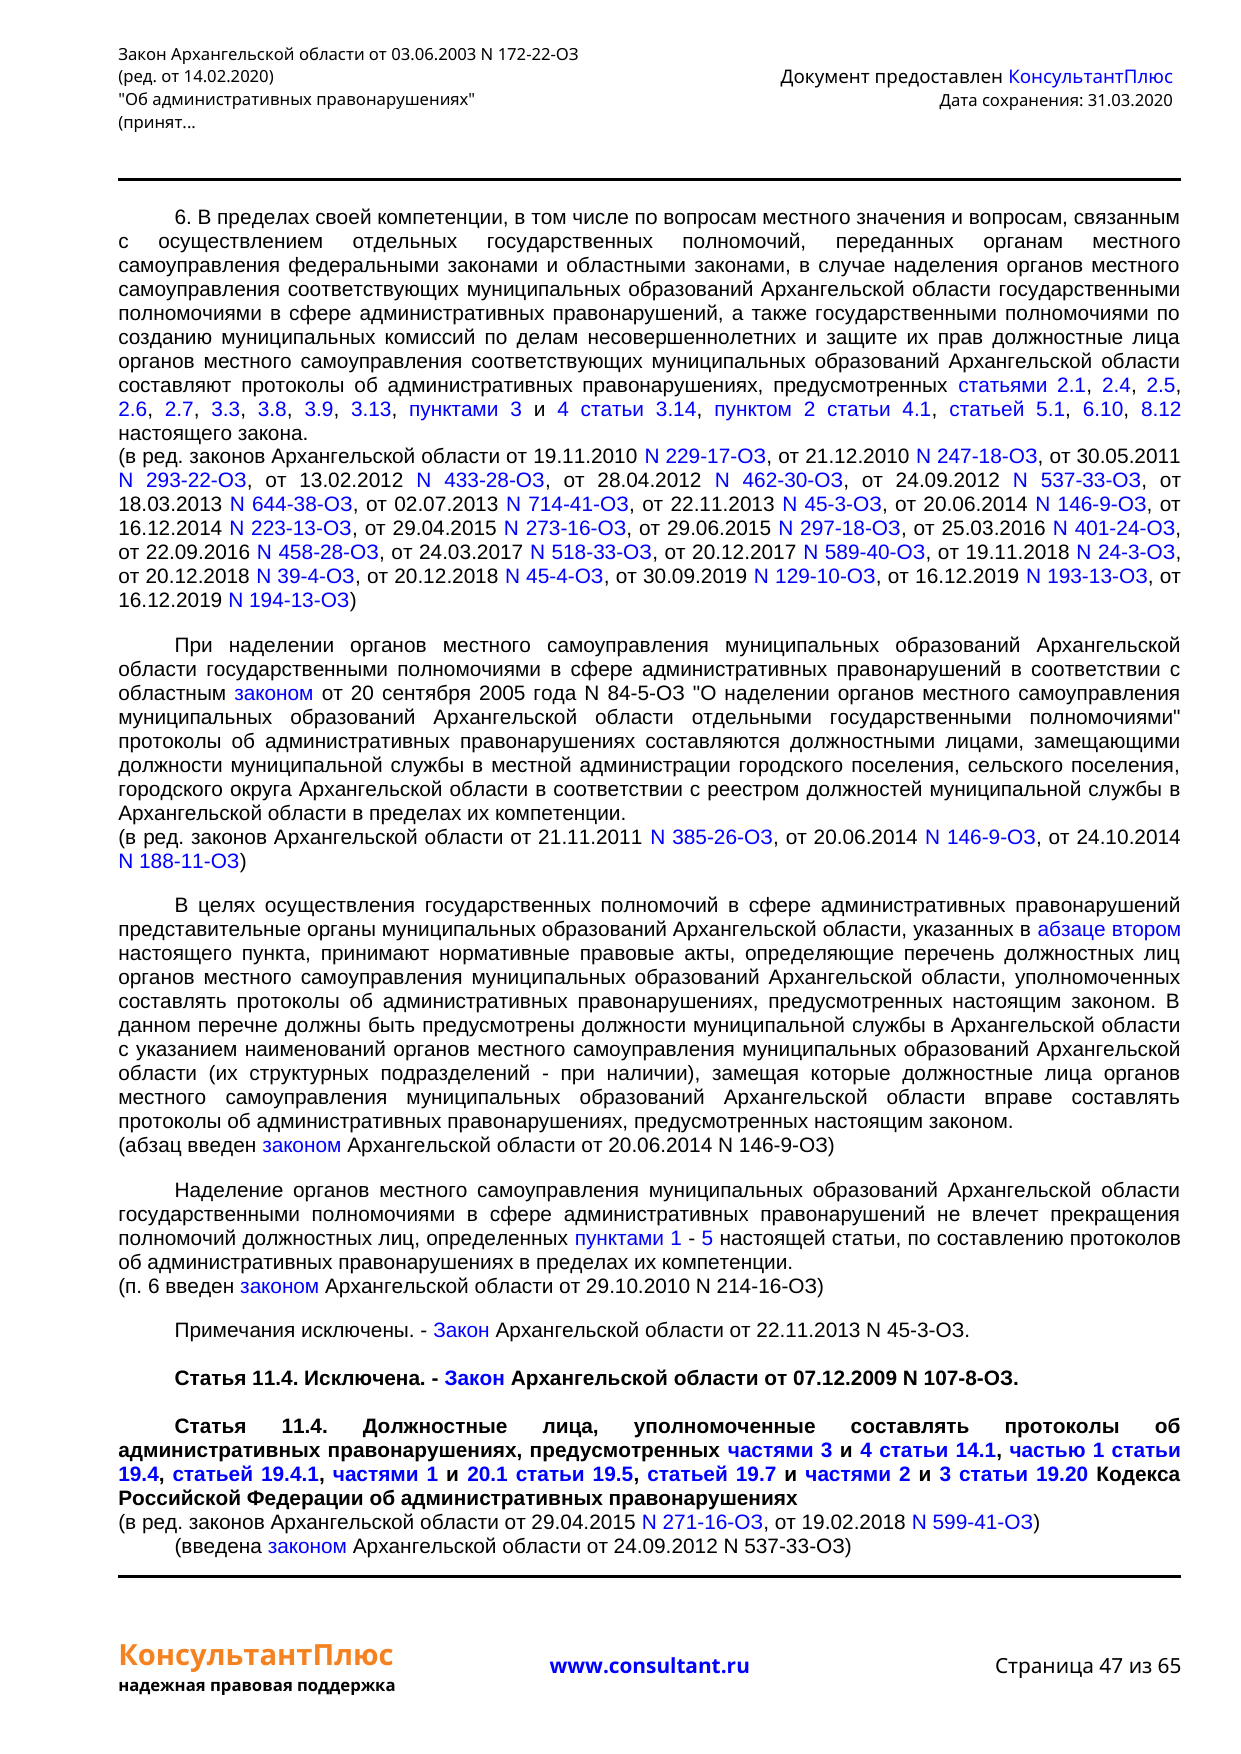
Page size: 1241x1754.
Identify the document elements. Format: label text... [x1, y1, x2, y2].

text (введена законом Архангельской области от 24.09.2012 N 537-33-ОЗ) [118, 1534, 1181, 1558]
text (в ред. законов Архангельской области от 21.11.2011 N 385-26-ОЗ, от 20.06.2014 N 146-9-ОЗ, от 24.10.2014 N 188-11-ОЗ) [118, 824, 1181, 872]
title Статья 11.4. Должностные лица, уполномоченные составлять протоколы об административных правонарушениях, предусмотренных частями 3 и 4 статьи 14.1, частью 1 статьи 19.4, статьей 19.4.1, частями 1 и 20.1 статьи 19.5, статьей 19.7 и частями 2 и 3 статьи 19.20 Кодекса Российской Федерации об административных правонарушениях [118, 1414, 1181, 1510]
text 6. В пределах своей компетенции, в том числе по вопросам местного значения и вопросам, связанным с осуществлением отдельных государственных полномочий, переданных органам местного самоуправления федеральными законами и областными законами, в случае наделения органов местного самоуправления соответствующих муниципальных образований Архангельской области государственными полномочиями в сфере административных правонарушений, а также государственными полномочиями по созданию муниципальных комиссий по делам несовершеннолетних и защите их прав должностные лица органов местного самоуправления соответствующих муниципальных образований Архангельской области составляют протоколы об административных правонарушениях, предусмотренных статьями 2.1, 2.4, 2.5, 2.6, 2.7, 3.3, 3.8, 3.9, 3.13, пунктами 3 и 4 статьи 3.14, пунктом 2 статьи 4.1, статьей 5.1, 6.10, 8.12 настоящего закона. [118, 205, 1181, 444]
text (в ред. законов Архангельской области от 29.04.2015 N 271-16-ОЗ, от 19.02.2018 N 599-41-ОЗ) [118, 1510, 1181, 1534]
text (в ред. законов Архангельской области от 19.11.2010 N 229-17-ОЗ, от 21.12.2010 N 247-18-ОЗ, от 30.05.2011 N 293-22-ОЗ, от 13.02.2012 N 433-28-ОЗ, от 28.04.2012 N 462-30-ОЗ, от 24.09.2012 N 537-33-ОЗ, от 18.03.2013 N 644-38-ОЗ, от 02.07.2013 N 714-41-ОЗ, от 22.11.2013 N 45-3-ОЗ, от 20.06.2014 N 146-9-ОЗ, от 16.12.2014 N 223-13-ОЗ, от 29.04.2015 N 273-16-ОЗ, от 29.06.2015 N 297-18-ОЗ, от 25.03.2016 N 401-24-ОЗ, от 22.09.2016 N 458-28-ОЗ, от 24.03.2017 N 518-33-ОЗ, от 20.12.2017 N 589-40-ОЗ, от 19.11.2018 N 24-3-ОЗ, от 20.12.2018 N 39-4-ОЗ, от 20.12.2018 N 45-4-ОЗ, от 30.09.2019 N 129-10-ОЗ, от 16.12.2019 N 193-13-ОЗ, от 16.12.2019 N 194-13-ОЗ) [118, 444, 1181, 612]
text (п. 6 введен законом Архангельской области от 29.10.2010 N 214-16-ОЗ) [118, 1273, 1181, 1297]
text Наделение органов местного самоуправления муниципальных образований Архангельской области государственными полномочиями в сфере административных правонарушений не влечет прекращения полномочий должностных лиц, определенных пунктами 1 - 5 настоящей статьи, по составлению протоколов об административных правонарушениях в пределах их компетенции. [118, 1178, 1181, 1273]
text Примечания исключены. - Закон Архангельской области от 22.11.2013 N 45-3-ОЗ. [118, 1318, 1181, 1342]
text В целях осуществления государственных полномочий в сфере административных правонарушений представительные органы муниципальных образований Архангельской области, указанных в абзаце втором настоящего пункта, принимают нормативные правовые акты, определяющие перечень должностных лиц органов местного самоуправления муниципальных образований Архангельской области, уполномоченных составлять протоколы об административных правонарушениях, предусмотренных настоящим законом. В данном перечне должны быть предусмотрены должности муниципальной службы в Архангельской области с указанием наименований органов местного самоуправления муниципальных образований Архангельской области (их структурных подразделений - при наличии), замещая которые должностные лица органов местного самоуправления муниципальных образований Архангельской области вправе составлять протоколы об административных правонарушениях, предусмотренных настоящим законом. [118, 893, 1181, 1133]
text (абзац введен законом Архангельской области от 20.06.2014 N 146-9-ОЗ) [118, 1133, 1181, 1157]
text При наделении органов местного самоуправления муниципальных образований Архангельской области государственными полномочиями в сфере административных правонарушений в соответствии с областным законом от 20 сентября 2005 года N 84-5-ОЗ "О наделении органов местного самоуправления муниципальных образований Архангельской области отдельными государственными полномочиями" протоколы об административных правонарушениях составляются должностными лицами, замещающими должности муниципальной службы в местной администрации городского поселения, сельского поселения, городского округа Архангельской области в соответствии с реестром должностей муниципальной службы в Архангельской области в пределах их компетенции. [118, 633, 1181, 824]
title Статья 11.4. Исключена. - Закон Архангельской области от 07.12.2009 N 107-8-ОЗ. [118, 1366, 1181, 1390]
